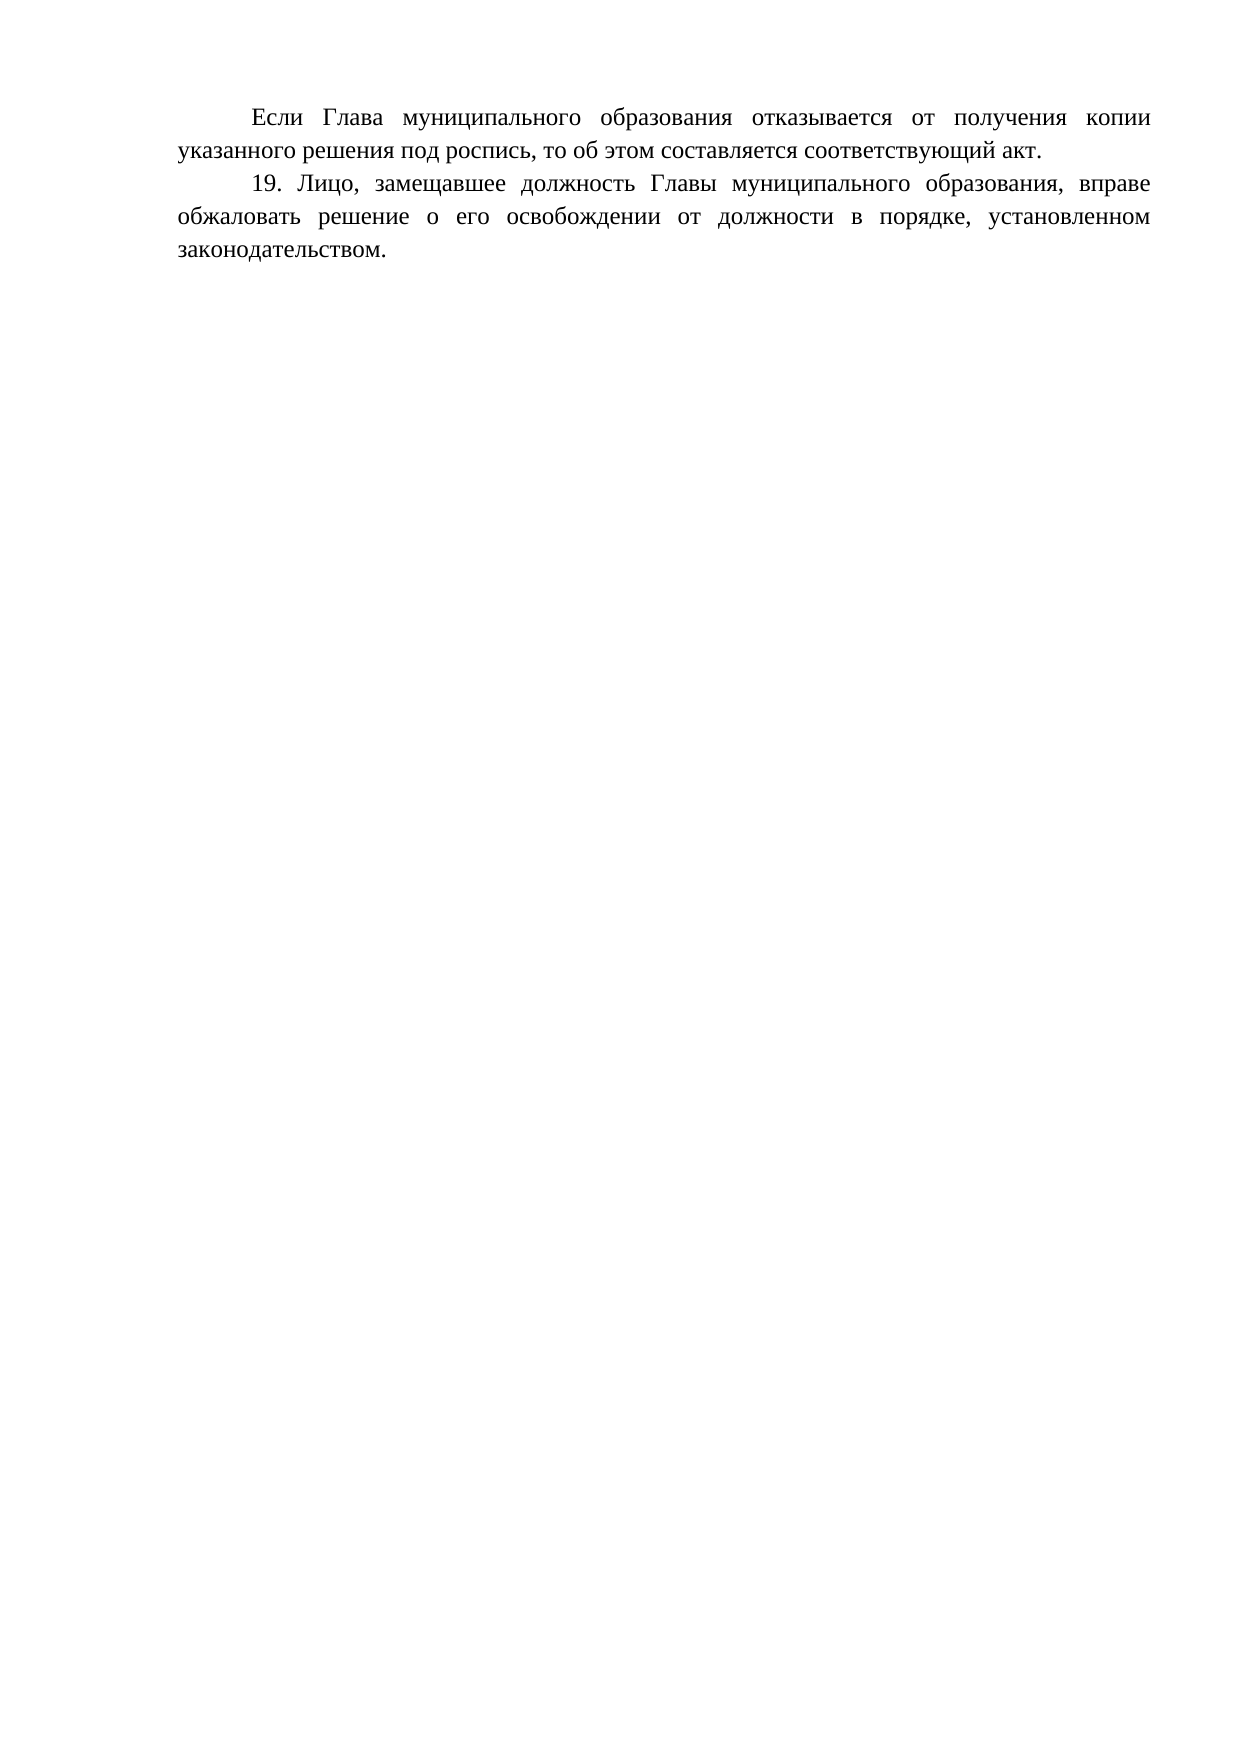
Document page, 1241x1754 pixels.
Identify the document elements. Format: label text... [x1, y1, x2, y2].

text 19. Лицо, замещавшее должность Главы муниципального образования, вправе обжаловать решение о его освобождении от должности в порядке, установленном законодательством. [177, 168, 1152, 263]
text Если Глава муниципального образования отказывается от получения копии указанного решения под роспись, то об этом составляется соответствующий акт. [177, 102, 1152, 163]
